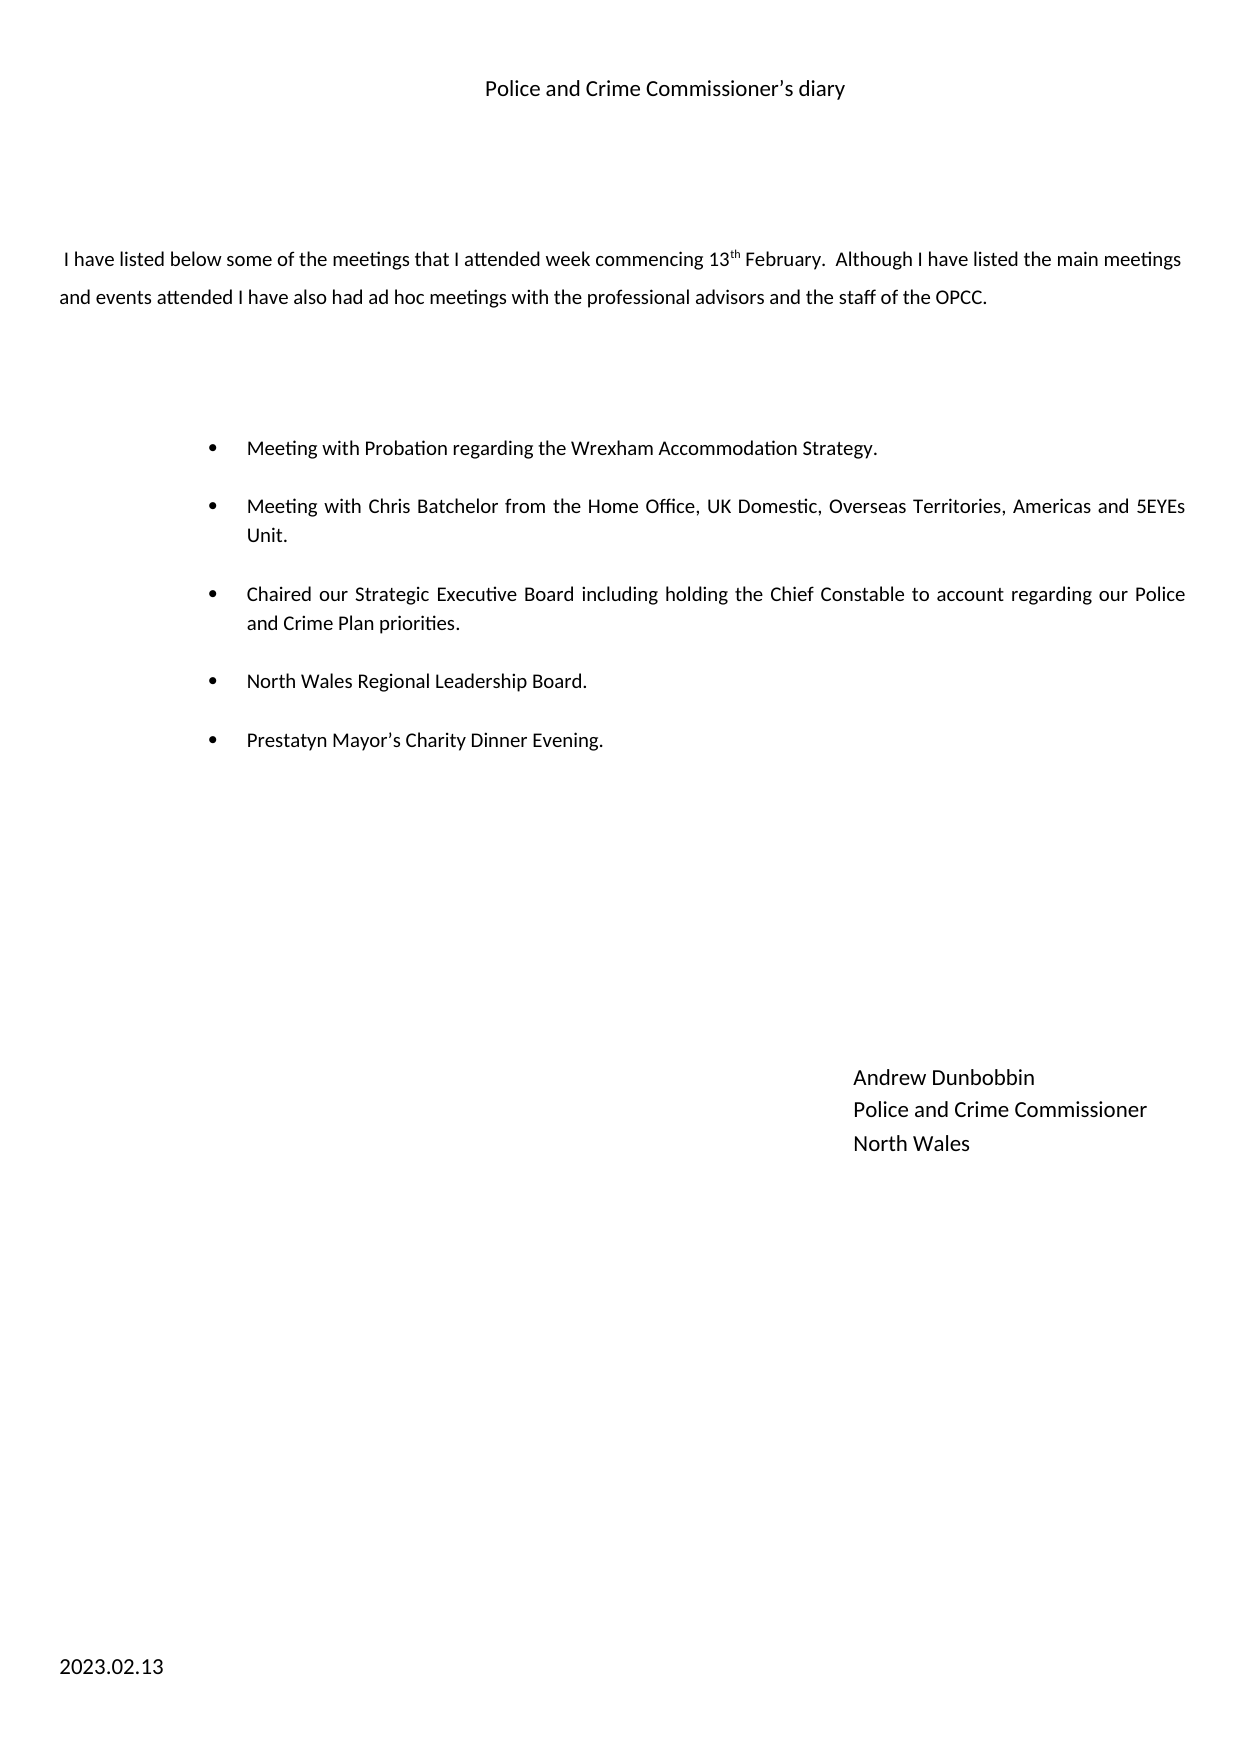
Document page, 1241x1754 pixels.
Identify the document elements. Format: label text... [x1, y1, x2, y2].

text Andrew Dunbobbin Police and Crime Commissioner North Wales [622, 1063, 1187, 1158]
list Prestatyn Mayor’s Charity Dinner Evening. [209, 727, 1187, 752]
list Chaired our Strategic Executive Board including holding the Chief Constable to account regarding our Police and Crime Plan priorities. [209, 581, 1187, 636]
list Meeting with Chris Batchelor from the Home Office, UK Domestic, Overseas Territories, Americas and 5EYEs Unit. [209, 493, 1187, 548]
list Meeting with Probation regarding the Wrexham Accommodation Strategy. [209, 435, 1187, 461]
list North Wales Regional Leadership Board. [209, 668, 1187, 694]
text I have listed below some of the meetings that I attended week commencing 13th February. Although I have listed the main meetings and events attended I have also had ad hoc meetings with the professional advisors and the staff of the OPCC. [59, 246, 1187, 310]
